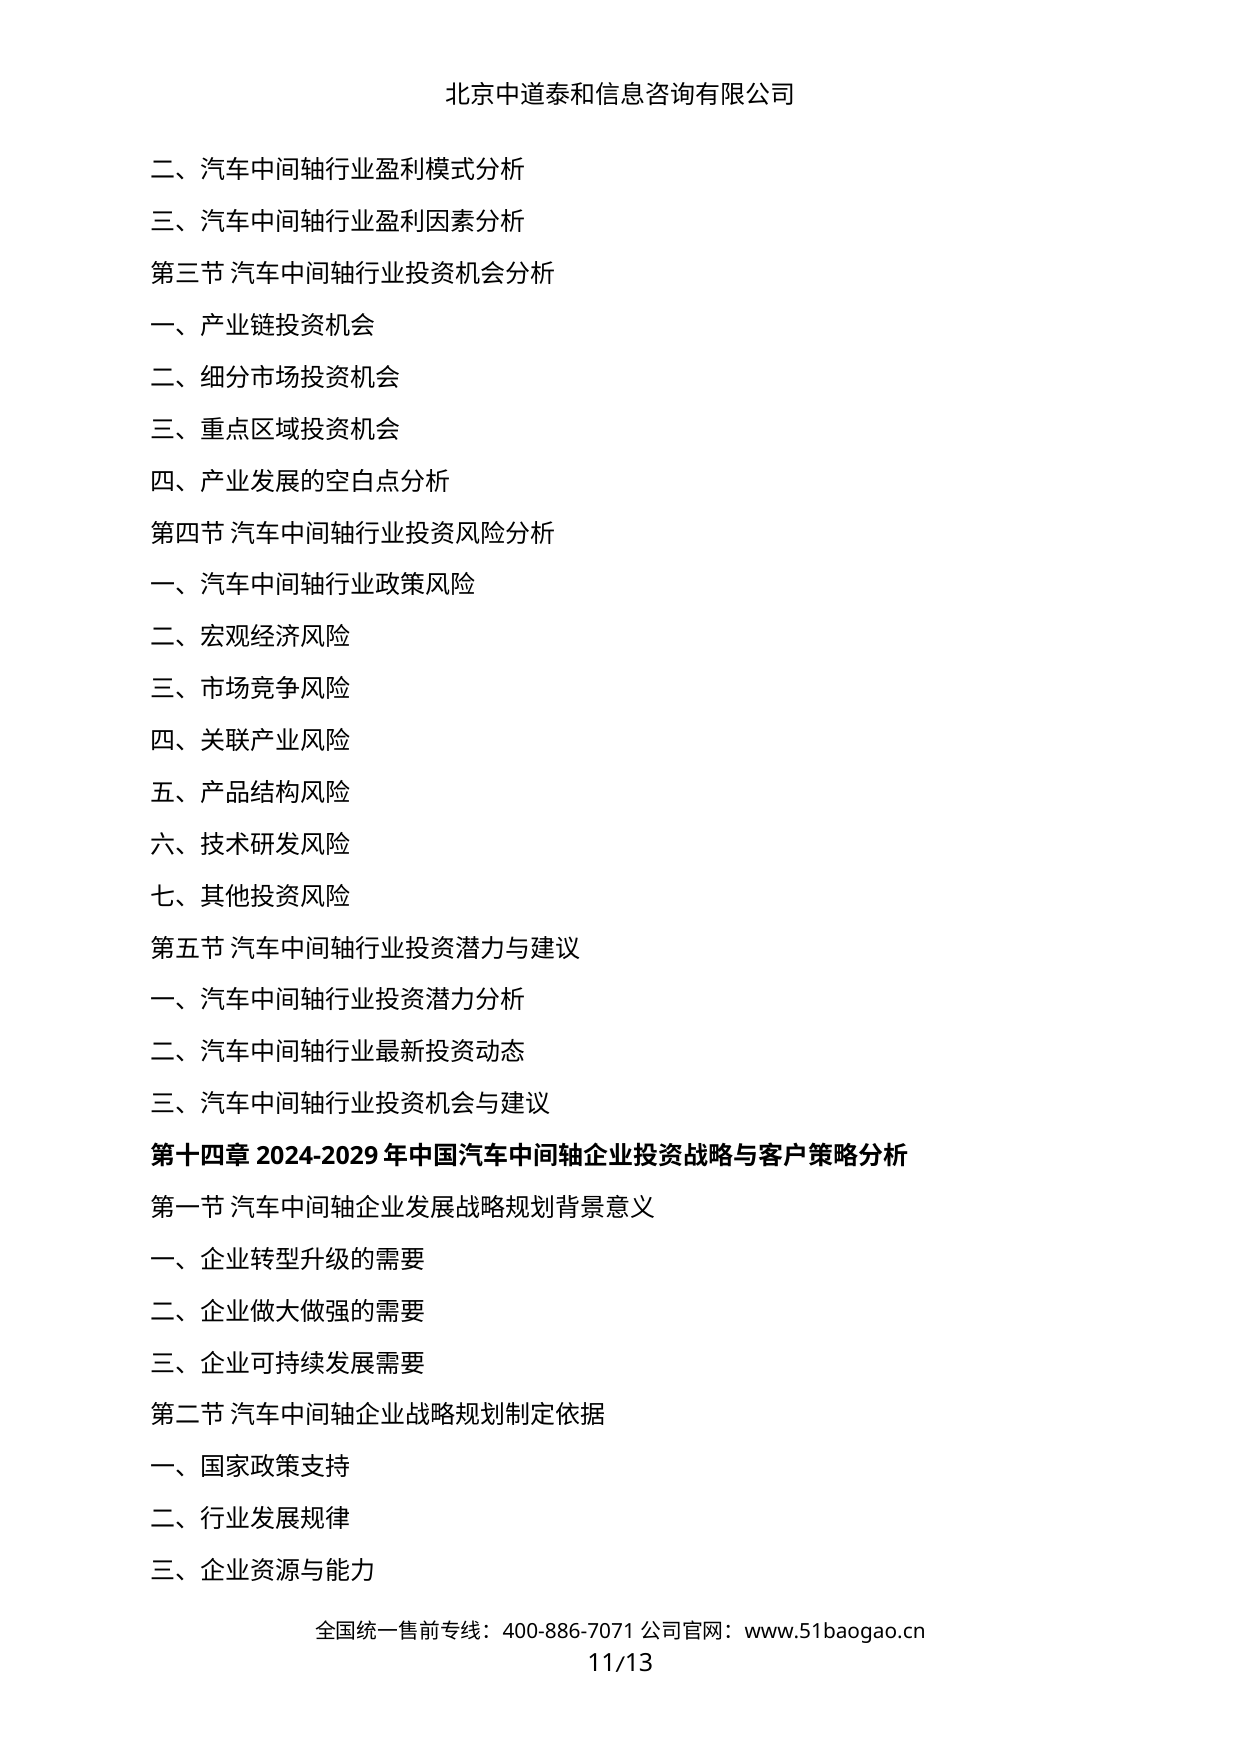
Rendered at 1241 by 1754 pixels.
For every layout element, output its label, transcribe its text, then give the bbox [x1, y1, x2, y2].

text 二、企业做大做强的需要 [150, 1291, 1090, 1327]
text 第十四章 2024-2029年中国汽车中间轴企业投资战略与客户策略分析 [150, 1136, 1090, 1172]
text 一、国家政策支持 [150, 1447, 1090, 1483]
text 三、企业可持续发展需要 [150, 1343, 1090, 1379]
text 一、汽车中间轴行业政策风险 [150, 565, 1090, 601]
text 五、产品结构风险 [150, 772, 1090, 809]
text 二、细分市场投资机会 [150, 357, 1090, 394]
text 一、企业转型升级的需要 [150, 1239, 1090, 1276]
text 第一节 汽车中间轴企业发展战略规划背景意义 [150, 1187, 1090, 1224]
text 三、企业资源与能力 [150, 1551, 1090, 1587]
text 第二节 汽车中间轴企业战略规划制定依据 [150, 1395, 1090, 1431]
text 四、产业发展的空白点分析 [150, 461, 1090, 497]
text 四、关联产业风险 [150, 721, 1090, 757]
text 二、行业发展规律 [150, 1499, 1090, 1535]
text 一、汽车中间轴行业投资潜力分析 [150, 980, 1090, 1016]
text 二、汽车中间轴行业最新投资动态 [150, 1032, 1090, 1068]
text 第三节 汽车中间轴行业投资机会分析 [150, 254, 1090, 290]
text 第五节 汽车中间轴行业投资潜力与建议 [150, 928, 1090, 964]
text 三、汽车中间轴行业盈利因素分析 [150, 202, 1090, 238]
text 一、产业链投资机会 [150, 306, 1090, 342]
text 七、其他投资风险 [150, 876, 1090, 912]
text 三、重点区域投资机会 [150, 409, 1090, 446]
text 二、宏观经济风险 [150, 617, 1090, 653]
text 第四节 汽车中间轴行业投资风险分析 [150, 513, 1090, 549]
text 二、汽车中间轴行业盈利模式分析 [150, 150, 1090, 186]
text 三、汽车中间轴行业投资机会与建议 [150, 1084, 1090, 1120]
text 三、市场竞争风险 [150, 669, 1090, 705]
text 六、技术研发风险 [150, 824, 1090, 861]
